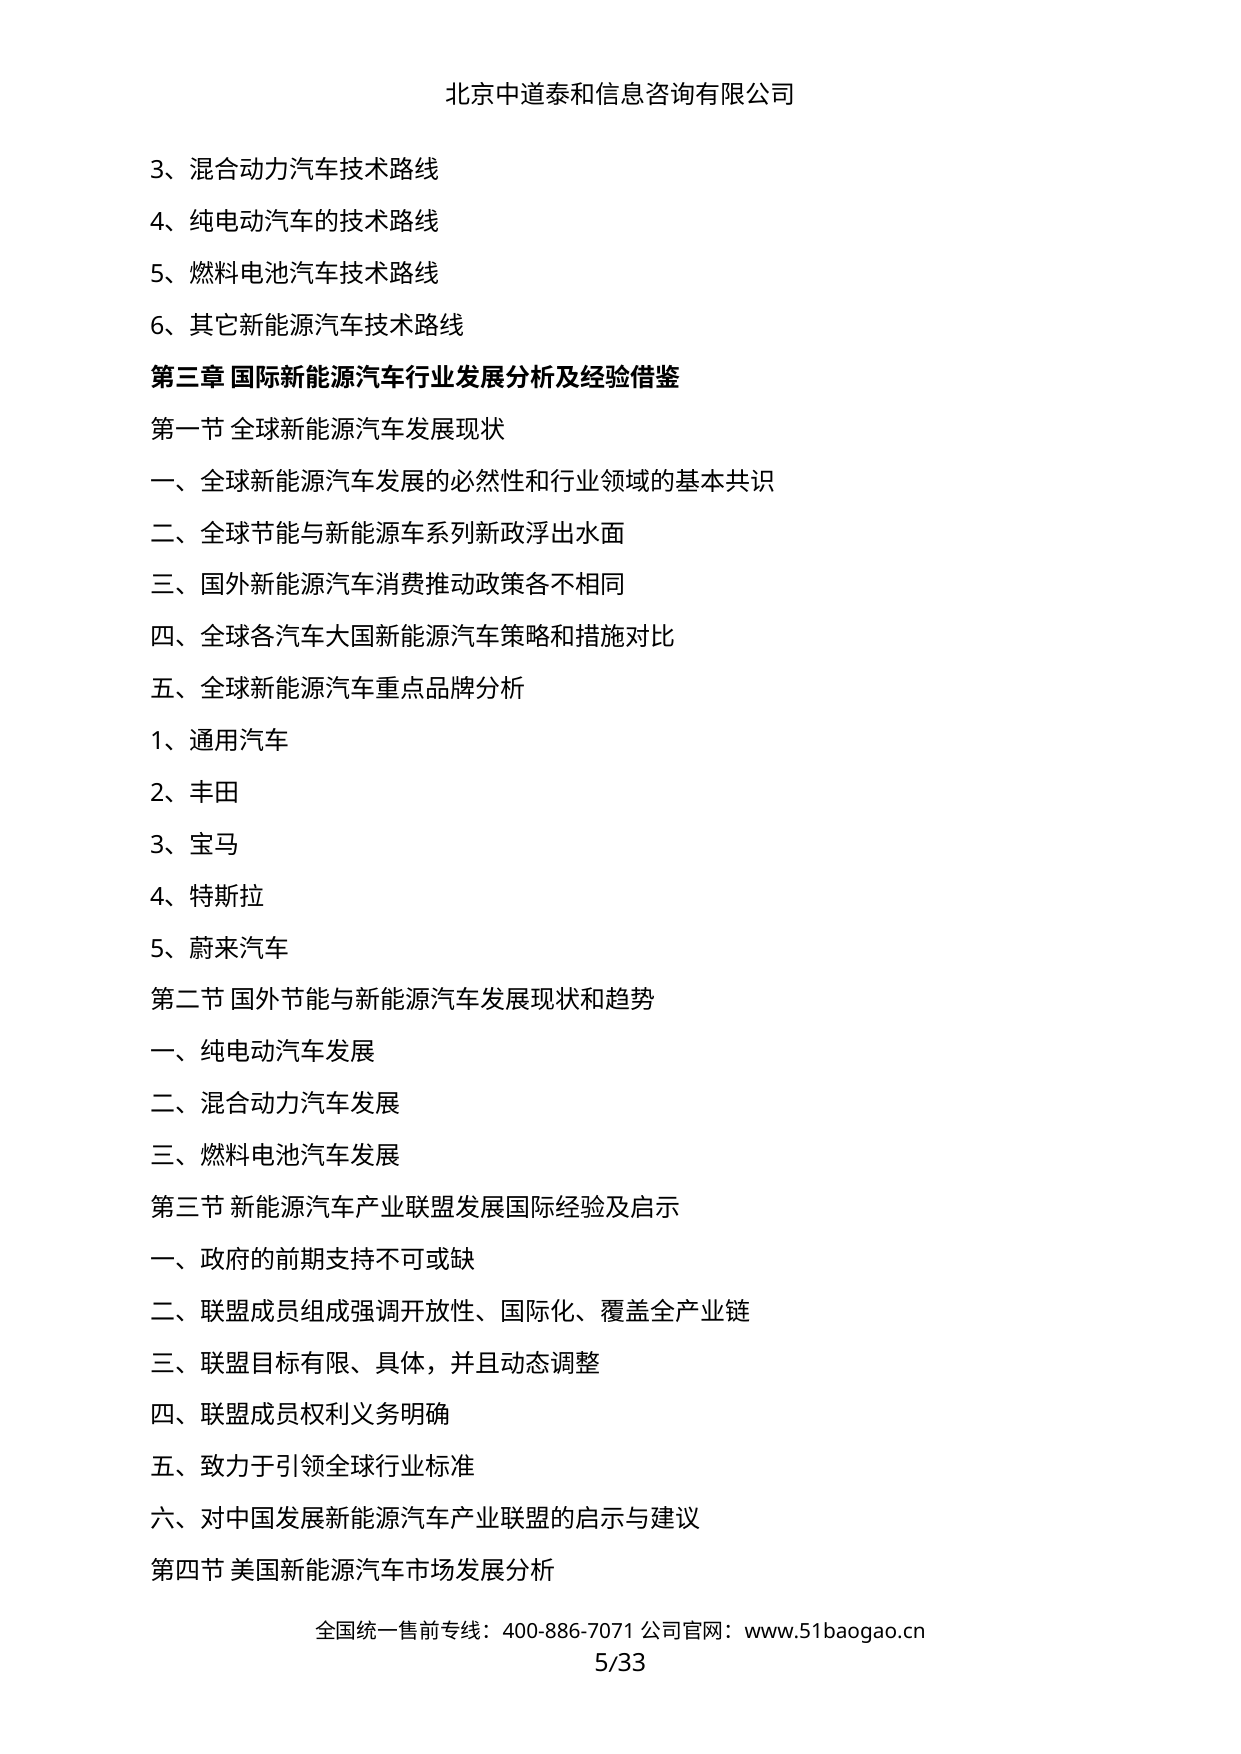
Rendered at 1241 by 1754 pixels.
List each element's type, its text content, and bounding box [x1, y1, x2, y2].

text 第四节 美国新能源汽车市场发展分析 [150, 1551, 1090, 1587]
text 5、燃料电池汽车技术路线 [150, 254, 1090, 290]
text 二、联盟成员组成强调开放性、国际化、覆盖全产业链 [150, 1291, 1090, 1327]
text 第二节 国外节能与新能源汽车发展现状和趋势 [150, 980, 1090, 1016]
text 四、联盟成员权利义务明确 [150, 1395, 1090, 1431]
text 一、全球新能源汽车发展的必然性和行业领域的基本共识 [150, 461, 1090, 497]
text 3、宝马 [150, 824, 1090, 861]
text 二、全球节能与新能源车系列新政浮出水面 [150, 513, 1090, 549]
text 一、政府的前期支持不可或缺 [150, 1239, 1090, 1276]
text 3、混合动力汽车技术路线 [150, 150, 1090, 186]
text 6、其它新能源汽车技术路线 [150, 306, 1090, 342]
text 五、致力于引领全球行业标准 [150, 1447, 1090, 1483]
text 一、纯电动汽车发展 [150, 1032, 1090, 1068]
text 4、特斯拉 [150, 876, 1090, 912]
text 1、通用汽车 [150, 721, 1090, 757]
text 三、燃料电池汽车发展 [150, 1136, 1090, 1172]
text 2、丰田 [150, 772, 1090, 809]
text 第三章 国际新能源汽车行业发展分析及经验借鉴 [150, 357, 1090, 394]
text 5、蔚来汽车 [150, 928, 1090, 964]
text 三、联盟目标有限、具体，并且动态调整 [150, 1343, 1090, 1379]
text 第三节 新能源汽车产业联盟发展国际经验及启示 [150, 1187, 1090, 1224]
text 4、纯电动汽车的技术路线 [150, 202, 1090, 238]
text 第一节 全球新能源汽车发展现状 [150, 409, 1090, 446]
text 五、全球新能源汽车重点品牌分析 [150, 669, 1090, 705]
text 三、国外新能源汽车消费推动政策各不相同 [150, 565, 1090, 601]
text 六、对中国发展新能源汽车产业联盟的启示与建议 [150, 1499, 1090, 1535]
text 四、全球各汽车大国新能源汽车策略和措施对比 [150, 617, 1090, 653]
text 二、混合动力汽车发展 [150, 1084, 1090, 1120]
